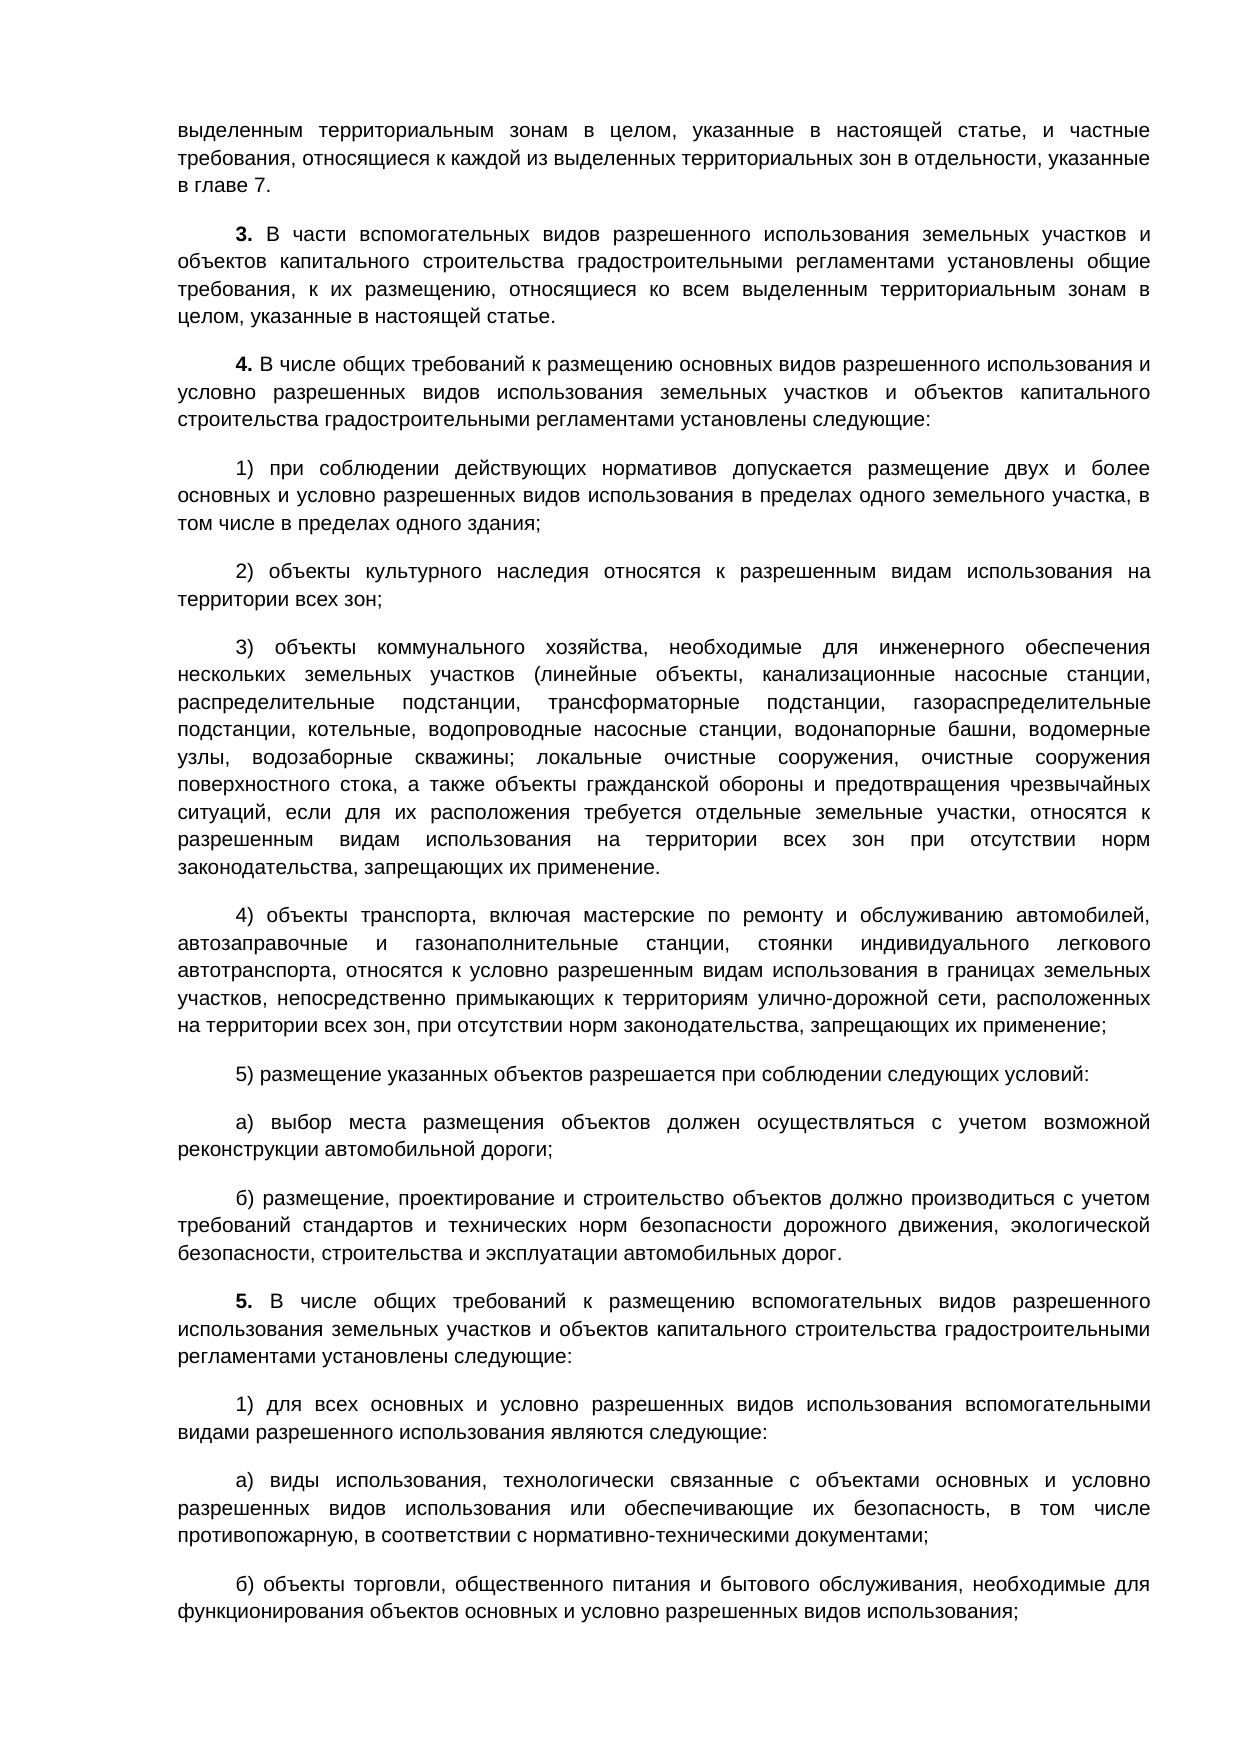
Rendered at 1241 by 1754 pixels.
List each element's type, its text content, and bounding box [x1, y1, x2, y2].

text 3. В части вспомогательных видов разрешенного использования земельных участков и объектов капитального строительства градостроительными регламентами установлены общие требования, к их размещению, относящиеся ко всем выделенным территориальным зонам в целом, указанные в настоящей статье. [177, 221, 1152, 328]
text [177, 118, 1152, 197]
text б) размещение, проектирование и строительство объектов должно производиться с учетом требований стандартов и технических норм безопасности дорожного движения, экологической безопасности, строительства и эксплуатации автомобильных дорог. [177, 1186, 1152, 1264]
text а) виды использования, технологически связанные с объектами основных и условно разрешенных видов использования или обеспечивающие их безопасность, в том числе противопожарную, в соответствии с нормативно-техническими документами; [177, 1468, 1152, 1547]
text 1) при соблюдении действующих нормативов допускается размещение двух и более основных и условно разрешенных видов использования в пределах одного земельного участка, в том числе в пределах одного здания; [177, 456, 1152, 534]
text 4) объекты транспорта, включая мастерские по ремонту и обслуживанию автомобилей, автозаправочные и газонаполнительные станции, стоянки индивидуального легкового автотранспорта, относятся к условно разрешенным видам использования в границах земельных участков, непосредственно примыкающих к территориям улично-дорожной сети, расположенных на территории всех зон, при отсутствии норм законодательства, запрещающих их применение; [177, 903, 1152, 1037]
text 4. В числе общих требований к размещению основных видов разрешенного использования и условно разрешенных видов использования земельных участков и объектов капитального строительства градостроительными регламентами установлены следующие: [177, 352, 1152, 431]
text 5. В числе общих требований к размещению вспомогательных видов разрешенного использования земельных участков и объектов капитального строительства градостроительными регламентами установлены следующие: [177, 1289, 1152, 1368]
text б) объекты торговли, общественного питания и бытового обслуживания, необходимые для функционирования объектов основных и условно разрешенных видов использования; [177, 1571, 1152, 1623]
text а) выбор места размещения объектов должен осуществляться с учетом возможной реконструкции автомобильной дороги; [177, 1110, 1152, 1161]
text 5) размещение указанных объектов разрешается при соблюдении следующих условий: [177, 1061, 1152, 1085]
text 1) для всех основных и условно разрешенных видов использования вспомогательными видами разрешенного использования являются следующие: [177, 1392, 1152, 1444]
text 3) объекты коммунального хозяйства, необходимые для инженерного обеспечения нескольких земельных участков (линейные объекты, канализационные насосные станции, распределительные подстанции, трансформаторные подстанции, газораспределительные подстанции, котельные, водопроводные насосные станции, водонапорные башни, водомерные узлы, водозаборные скважины; локальные очистные сооружения, очистные сооружения поверхностного стока, а также объекты гражданской обороны и предотвращения чрезвычайных ситуаций, если для их расположения требуется отдельные земельные участки, относятся к разрешенным видам использования на территории всех зон при отсутствии норм законодательства, запрещающих их применение. [177, 635, 1152, 879]
text 2) объекты культурного наследия относятся к разрешенным видам использования на территории всех зон; [177, 559, 1152, 610]
